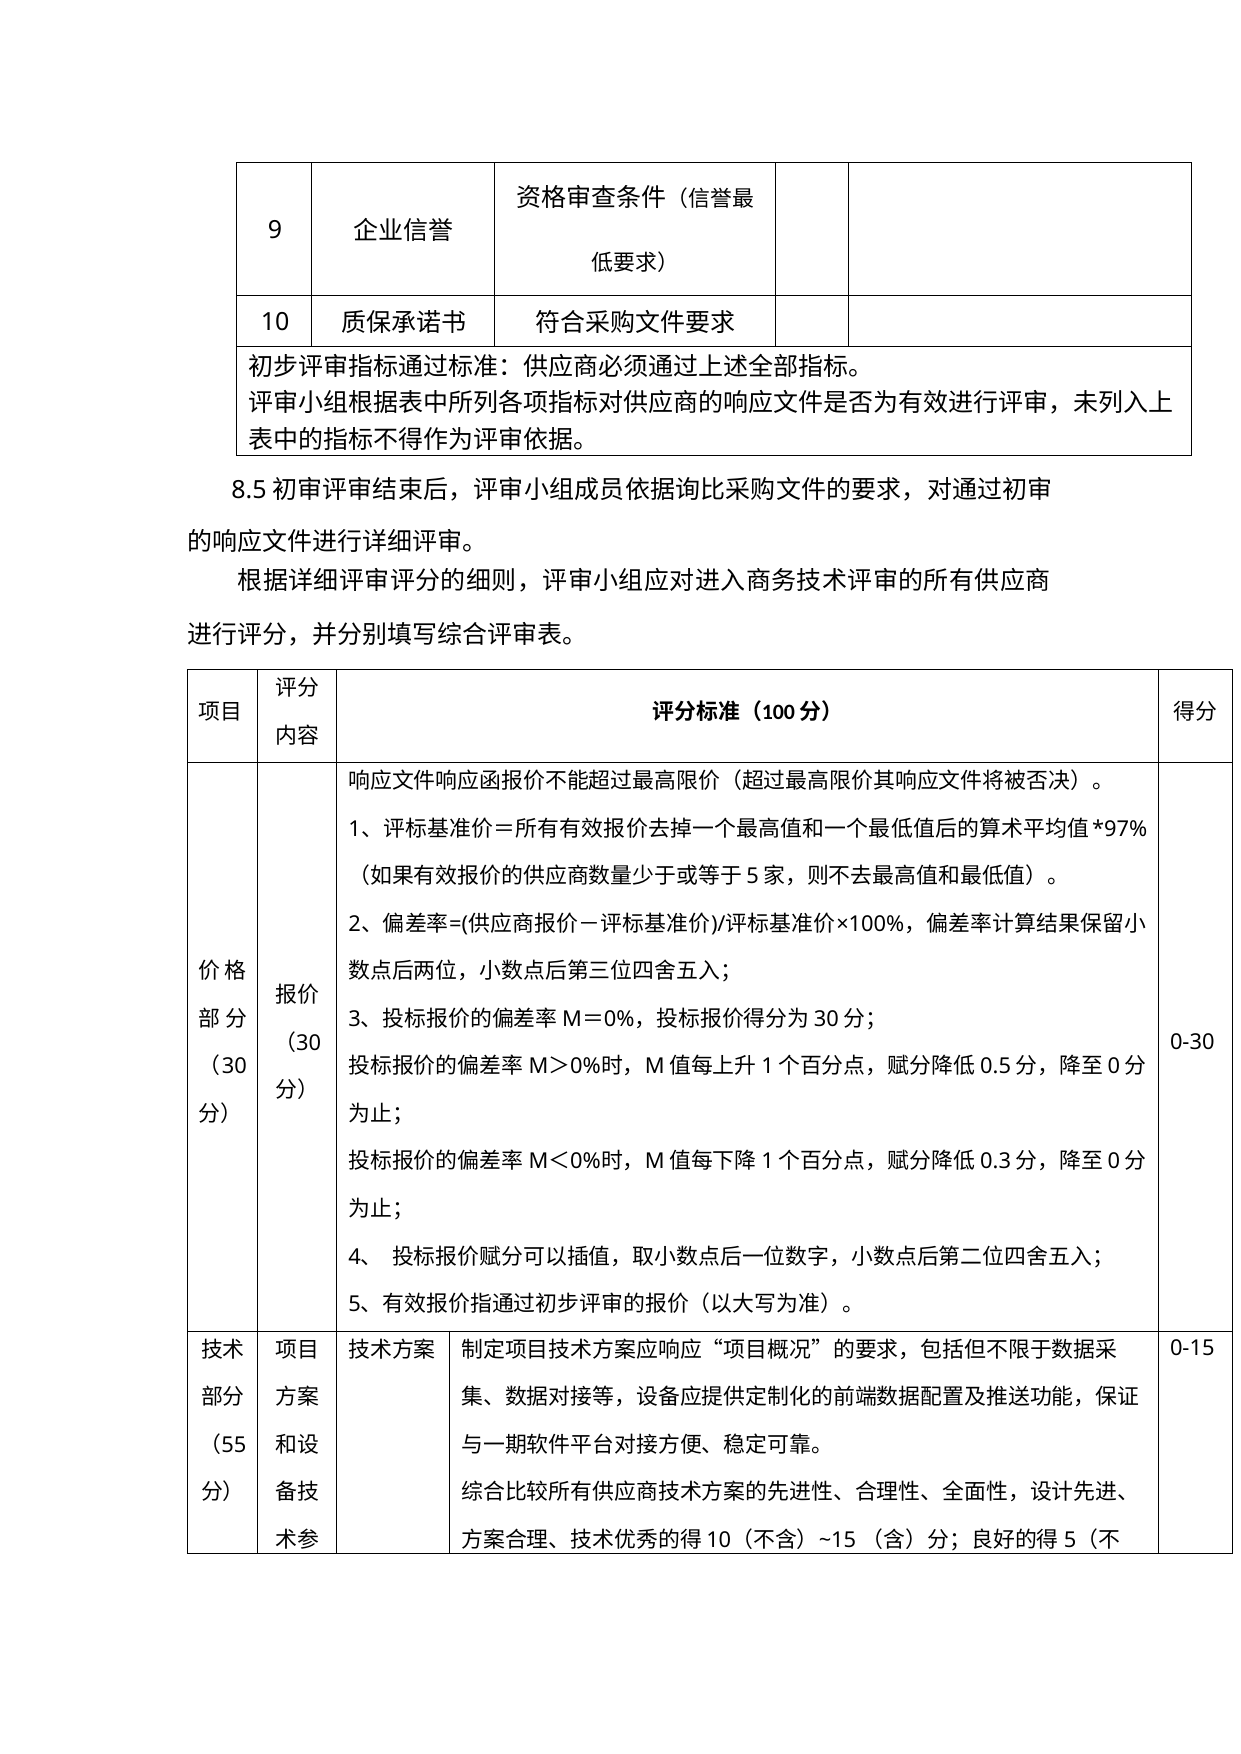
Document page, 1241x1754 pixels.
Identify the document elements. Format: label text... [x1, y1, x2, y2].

table_cell 质保承诺书 [312, 296, 494, 346]
table_cell 初步评审指标通过标准：供应商必须通过上述全部指标。 评审小组根据表中所列各项指标对供应商的响应文件是否为有效进行评审，未列入上表中的指标不得作为评审依据。 [237, 347, 1191, 455]
table_cell 价格部分（30分） [188, 763, 257, 1331]
table_cell 符合采购文件要求 [495, 296, 775, 346]
table_cell [849, 296, 1191, 346]
table_cell 资格审查条件（信誉最低要求） [495, 163, 775, 294]
table_cell 项目方案和设备技术参数（55分） [258, 1332, 336, 1553]
table_cell 9 [237, 163, 311, 294]
text 根据详细评审评分的细则，评审小组应对进入商务技术评审的所有供应商进行评分，并分别填写综合评审表。 [187, 561, 1053, 651]
table_header 项目 [188, 670, 257, 762]
table_cell 技术方案 [337, 1332, 449, 1553]
table_header 得分 [1159, 670, 1232, 762]
table_cell 报价（30分） [258, 763, 336, 1331]
table_cell 技术部分（55分） [188, 1332, 257, 1553]
table_cell [776, 296, 848, 346]
table_cell 10 [237, 296, 311, 346]
table_header 评分标准（100分） [337, 670, 1158, 762]
table_cell 0-30 [1159, 763, 1232, 1331]
table_cell 0-15 [1159, 1332, 1232, 1553]
table_cell 响应文件响应函报价不能超过最高限价（超过最高限价其响应文件将被否决）。 1、评标基准价＝所有有效报价去掉一个最高值和一个最低值后的算术平均值*97%（如果有效报价的供应商数量少于或等于5家，则不去最高值和最低值）。 2、偏差率=(供应商报价－评标基准价)/评标基准价×100%，偏差率计算结果保留小数点后两位，小数点后第三位四舍五入； 3、投标报价的偏差率M＝0%，投标报价得分为30分； 投标报价的偏差率M＞0%时，M值每上升1个百分点，赋分降低0.5分，降至0分为止； 投标报价的偏差率M＜0%时，M值每下降1个百分点，赋分降低0.3分，降至0分为止； 4、 投标报价赋分可以插值，取小数点后一位数字，小数点后第二位四舍五入； 5、有效报价指通过初步评审的报价（以大写为准）。 [337, 763, 1158, 1331]
table_cell [776, 163, 848, 294]
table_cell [450, 1332, 1158, 1553]
text 8.5初审评审结束后，评审小组成员依据询比采购文件的要求，对通过初审的响应文件进行详细评审。 [187, 456, 1054, 561]
table_cell 企业信誉 [312, 163, 494, 294]
table_cell [849, 163, 1191, 294]
table_header 评分内容 [258, 670, 336, 762]
